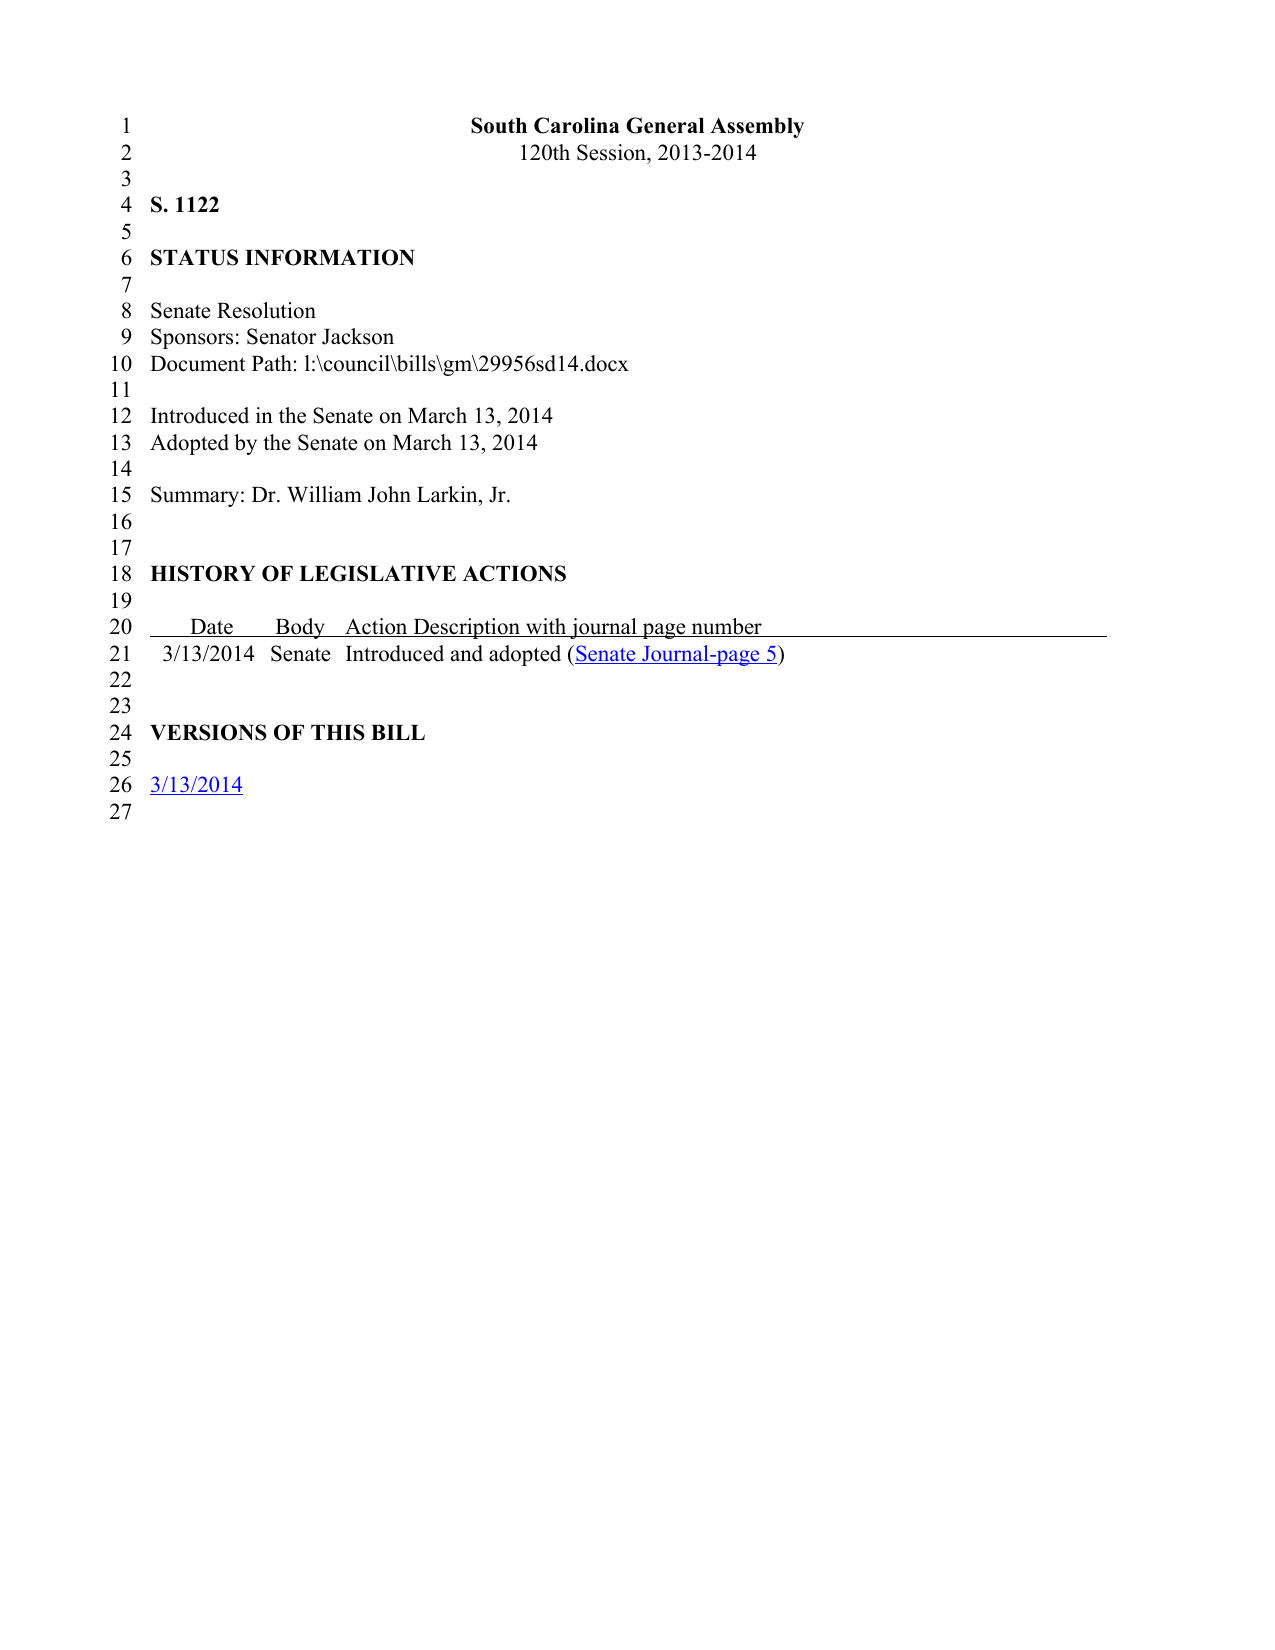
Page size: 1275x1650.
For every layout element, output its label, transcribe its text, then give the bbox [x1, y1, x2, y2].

text 3/13/2014 Senate Introduced and adopted (Senate Journal-page 5) [150, 639, 1125, 666]
text VERSIONS OF THIS BILL [150, 719, 1125, 745]
text HISTORY OF LEGISLATIVE ACTIONS [150, 561, 1125, 587]
text Date Body Action Description with journal page number [150, 613, 1125, 639]
text South Carolina General Assembly [150, 112, 1125, 139]
text Adopted by the Senate on March 13, 2014 [150, 429, 1125, 455]
text Document Path: l:\council\bills\gm\29956sd14.docx [150, 350, 1125, 376]
text 3/13/2014 [150, 771, 1125, 798]
text Summary: Dr. William John Larkin, Jr. [150, 481, 1125, 508]
text Sponsors: Senator Jackson [150, 323, 1125, 350]
text 120th Session, 2013-2014 [150, 139, 1125, 165]
text STATUS INFORMATION [150, 244, 1125, 271]
text Introduced in the Senate on March 13, 2014 [150, 402, 1125, 429]
text S. 1122 [150, 192, 1125, 218]
text Senate Resolution [150, 297, 1125, 323]
